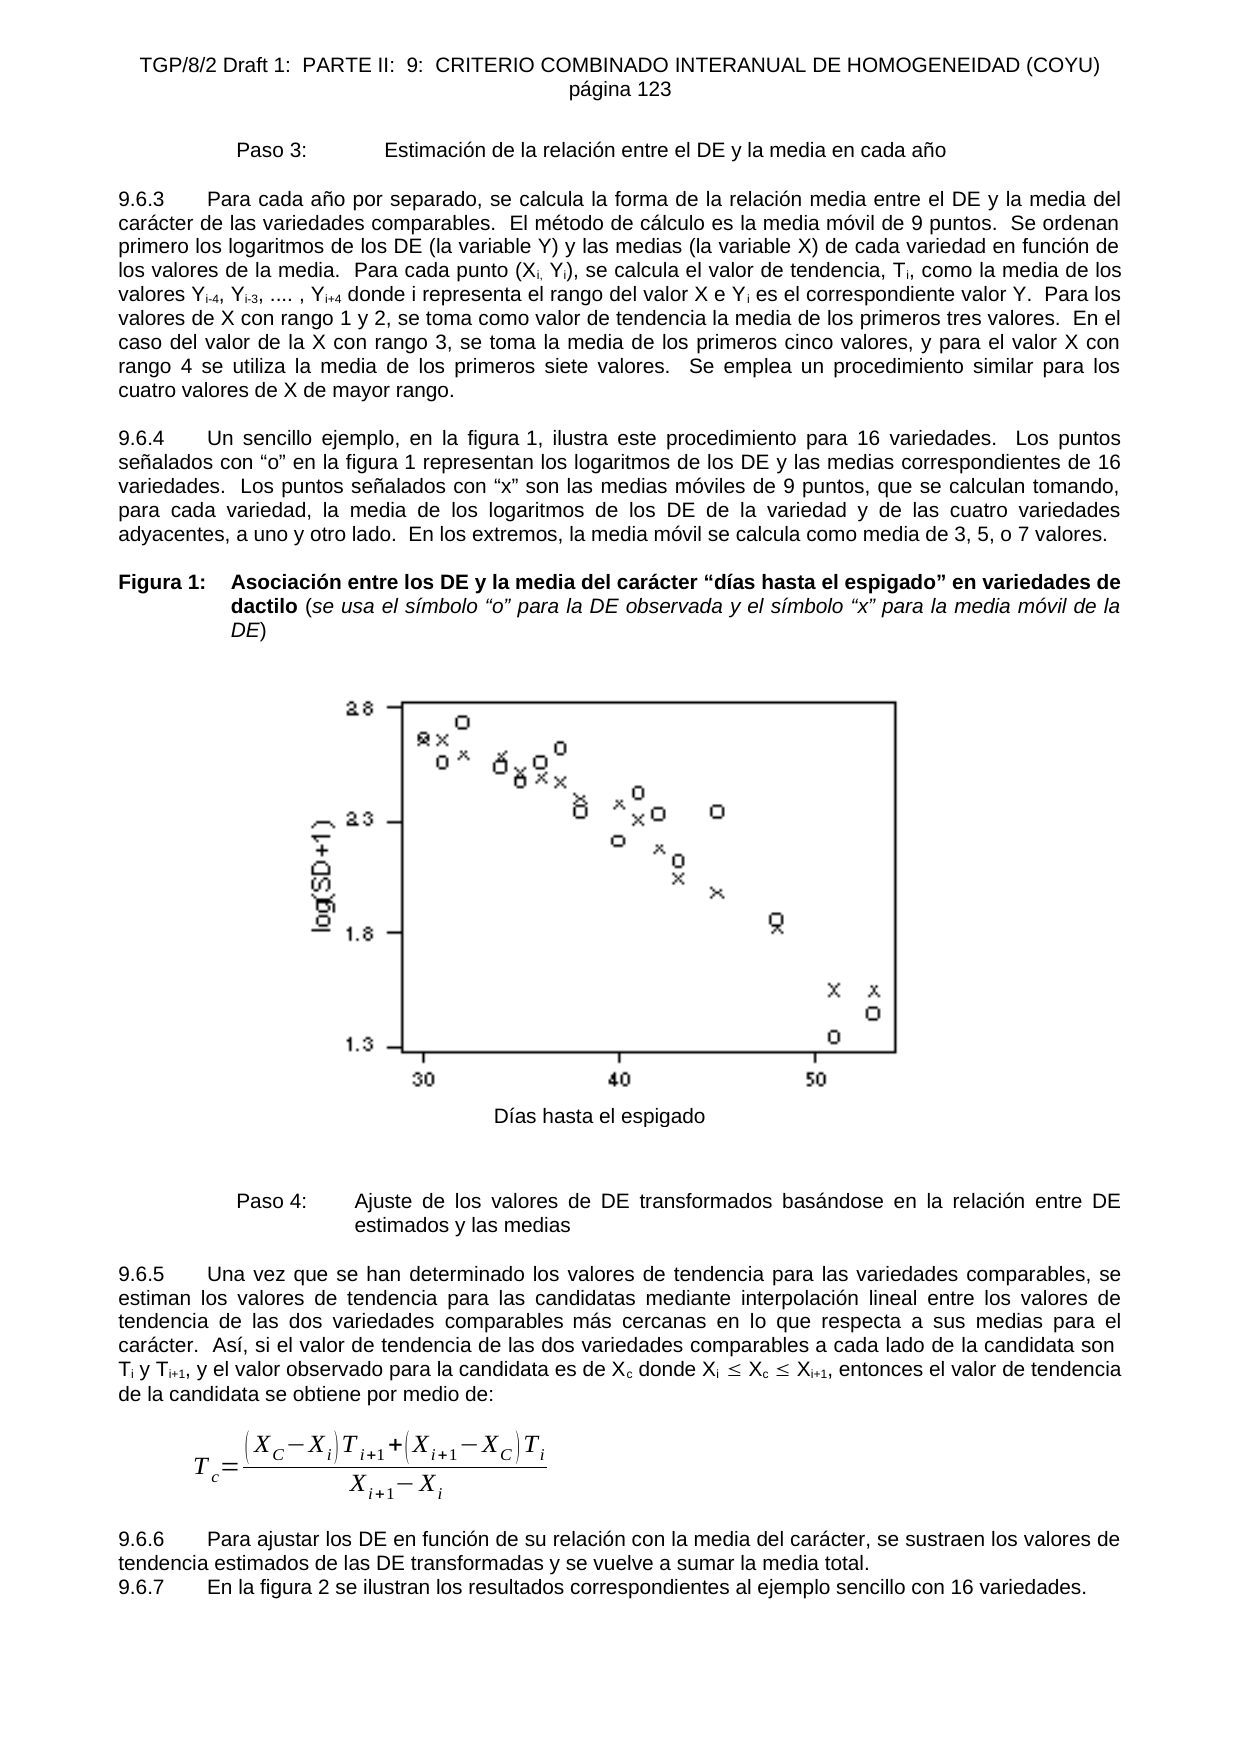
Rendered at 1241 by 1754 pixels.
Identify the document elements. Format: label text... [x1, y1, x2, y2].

text 9.6.3 Para cada año por separado, se calcula la forma de la relación media entre el DE y la media del carácter de las variedades comparables. El método de cálculo es la media móvil de 9 puntos. Se ordenan primero los logaritmos de los DE (la variable Y) y las medias (la variable X) de cada variedad en función de los valores de la media. Para cada punto (Xi, Yi), se calcula el valor de tendencia, Ti, como la media de los valores Yi-4, Yi-3, .... , Yi+4 donde i representa el rango del valor X e Yi es el correspondiente valor Y. Para los valores de X con rango 1 y 2, se toma como valor de tendencia la media de los primeros tres valores. En el caso del valor de la X con rango 3, se toma la media de los primeros cinco valores, y para el valor X con rango 4 se utiliza la media de los primeros siete valores. Se emplea un procedimiento similar para los cuatro valores de X de mayor rango. [118, 186, 1122, 402]
text Figura 1: Asociación entre los DE y la media del carácter “días hasta el espigado” en variedades de dactilo (se usa el símbolo “o” para la DE observada y el símbolo “x” para la media móvil de la DE) [118, 570, 1122, 642]
text 9.6.7 En la figura 2 se ilustran los resultados correspondientes al ejemplo sencillo con 16 variedades. [118, 1574, 1122, 1598]
text 9.6.5 Una vez que se han determinado los valores de tendencia para las variedades comparables, se estiman los valores de tendencia para las candidatas mediante interpolación lineal entre los valores de tendencia de las dos variedades comparables más cercanas en lo que respecta a sus medias para el carácter. Así, si el valor de tendencia de las dos variedades comparables a cada lado de la candidata son Ti y Ti+1, y el valor observado para la candidata es de Xc donde Xi Xc Xi+1, entonces el valor de tendencia de la candidata se obtiene por medio de: [118, 1261, 1122, 1405]
text Paso 4: Ajuste de los valores de DE transformados basándose en la relación entre DE estimados y las medias [236, 1188, 1122, 1236]
text 9.6.4 Un sencillo ejemplo, en la figura 1, ilustra este procedimiento para 16 variedades. Los puntos señalados con “o” en la figura 1 representan los logaritmos de los DE y las medias correspondientes de 16 variedades. Los puntos señalados con “x” son las medias móviles de 9 puntos, que se calculan tomando, para cada variedad, la media de los logaritmos de los DE de la variedad y de las cuatro variedades adyacentes, a uno y otro lado. En los extremos, la media móvil se calcula como media de 3, 5, o 7 valores. [118, 426, 1122, 546]
picture [272, 641, 968, 1141]
text Paso 3: Estimación de la relación entre el DE y la media en cada año [236, 137, 1122, 161]
text 9.6.6 Para ajustar los DE en función de su relación con la media del carácter, se sustraen los valores de tendencia estimados de las DE transformadas y se vuelve a sumar la media total. [118, 1527, 1122, 1574]
